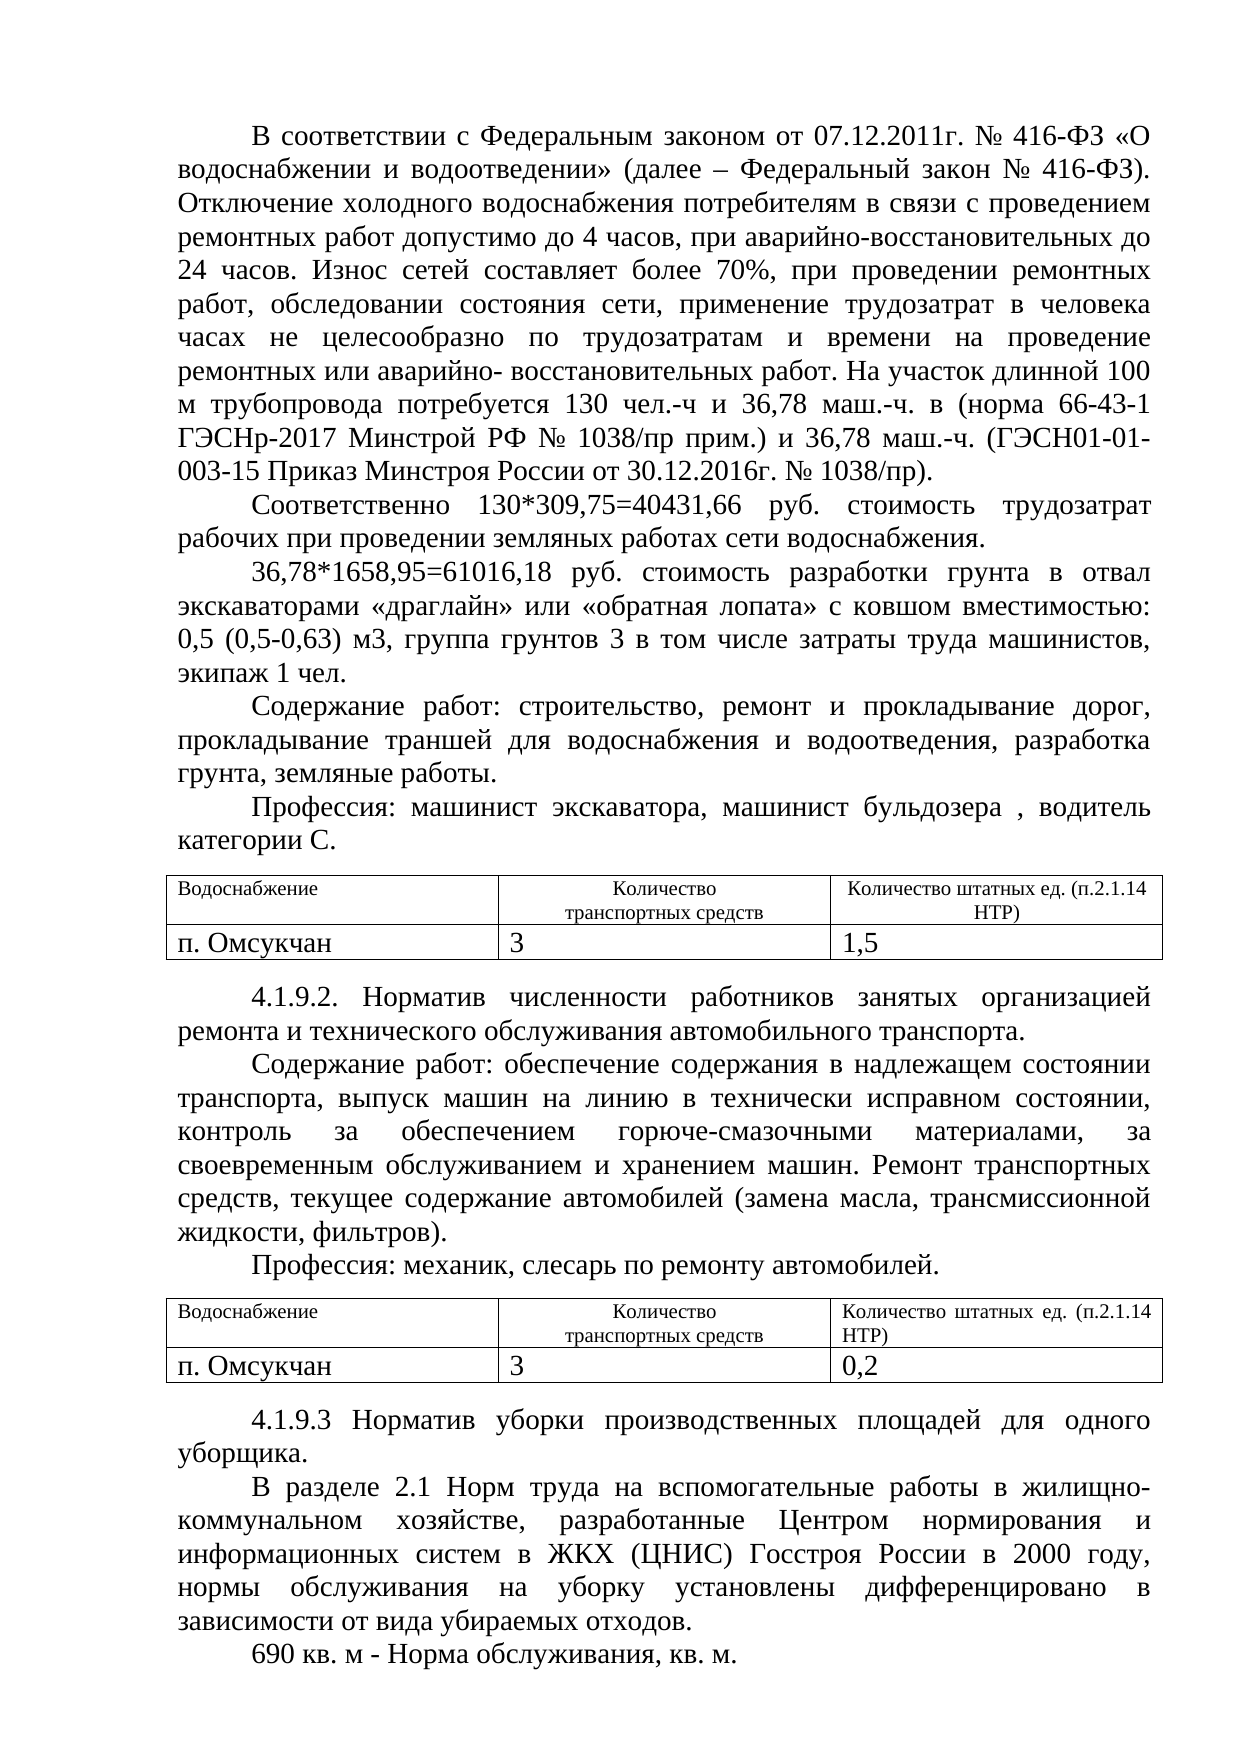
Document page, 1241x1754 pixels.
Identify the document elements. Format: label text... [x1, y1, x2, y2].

table_cell 1,5 [831, 925, 1162, 959]
text 4.1.9.3 Норматив уборки производственных площадей для одного уборщика. [177, 1402, 1152, 1469]
table_cell 3 [499, 925, 830, 959]
table_header Количество транспортных средств [499, 1299, 830, 1347]
text В соответствии с Федеральным законом от 07.12.2011г. № 416-ФЗ «О водоснабжении и водоотведении» (далее – Федеральный закон № 416-ФЗ). Отключение холодного водоснабжения потребителям в связи с проведением ремонтных работ допустимо до 4 часов, при аварийно-восстановительных до 24 часов. Износ сетей составляет более 70%, при проведении ремонтных работ, обследовании состояния сети, применение трудозатрат в человека часах не целесообразно по трудозатратам и времени на проведение ремонтных или аварийно- восстановительных работ. На участок длинной 100 м трубопровода потребуется 130 чел.-ч и 36,78 маш.-ч. в (норма 66-43-1 ГЭСНр-2017 Минстрой РФ № 1038/пр прим.) и 36,78 маш.-ч. (ГЭСН01-01-003-15 Приказ Минстроя России от 30.12.2016г. № 1038/пр). [177, 118, 1152, 487]
text 690 кв. м - Норма обслуживания, кв. м. [177, 1637, 1152, 1670]
text Содержание работ: строительство, ремонт и прокладывание дорог, прокладывание траншей для водоснабжения и водоотведения, разработка грунта, земляные работы. [177, 688, 1152, 789]
text Содержание работ: обеспечение содержания в надлежащем состоянии транспорта, выпуск машин на линию в технически исправном состоянии, контроль за обеспечением горюче-смазочными материалами, за своевременным обслуживанием и хранением машин. Ремонт транспортных средств, текущее содержание автомобилей (замена масла, трансмиссионной жидкости, фильтров). [177, 1046, 1152, 1247]
table_header Количество штатных ед. (п.2.1.14 НТР) [831, 1299, 1162, 1347]
table_cell п. Омсукчан [167, 1348, 498, 1382]
text 4.1.9.2. Норматив численности работников занятых организацией ремонта и технического обслуживания автомобильного транспорта. [177, 979, 1152, 1046]
text 36,78*1658,95=61016,18 руб. стоимость разработки грунта в отвал экскаваторами «драглайн» или «обратная лопата» с ковшом вместимостью: 0,5 (0,5-0,63) м3, группа грунтов 3 в том числе затраты труда машинистов, экипаж 1 чел. [177, 554, 1152, 688]
text Соответственно 130*309,75=40431,66 руб. стоимость трудозатрат рабочих при проведении земляных работах сети водоснабжения. [177, 487, 1152, 554]
table_cell 0,2 [831, 1348, 1162, 1382]
table_header Количество транспортных средств [499, 876, 830, 924]
text Профессия: машинист экскаватора, машинист бульдозера , водитель категории С. [177, 789, 1152, 856]
table_header Количество штатных ед. (п.2.1.14 НТР) [831, 876, 1162, 924]
text Профессия: механик, слесарь по ремонту автомобилей. [177, 1247, 1152, 1281]
text В разделе 2.1 Норм труда на вспомогательные работы в жилищно-коммунальном хозяйстве, разработанные Центром нормирования и информационных систем в ЖКХ (ЦНИС) Госстроя России в 2000 году, нормы обслуживания на уборку установлены дифференцировано в зависимости от вида убираемых отходов. [177, 1469, 1152, 1637]
table_cell 3 [499, 1348, 830, 1382]
table_header Водоснабжение [167, 1299, 498, 1347]
table_cell п. Омсукчан [167, 925, 498, 959]
table_header Водоснабжение [167, 876, 498, 924]
